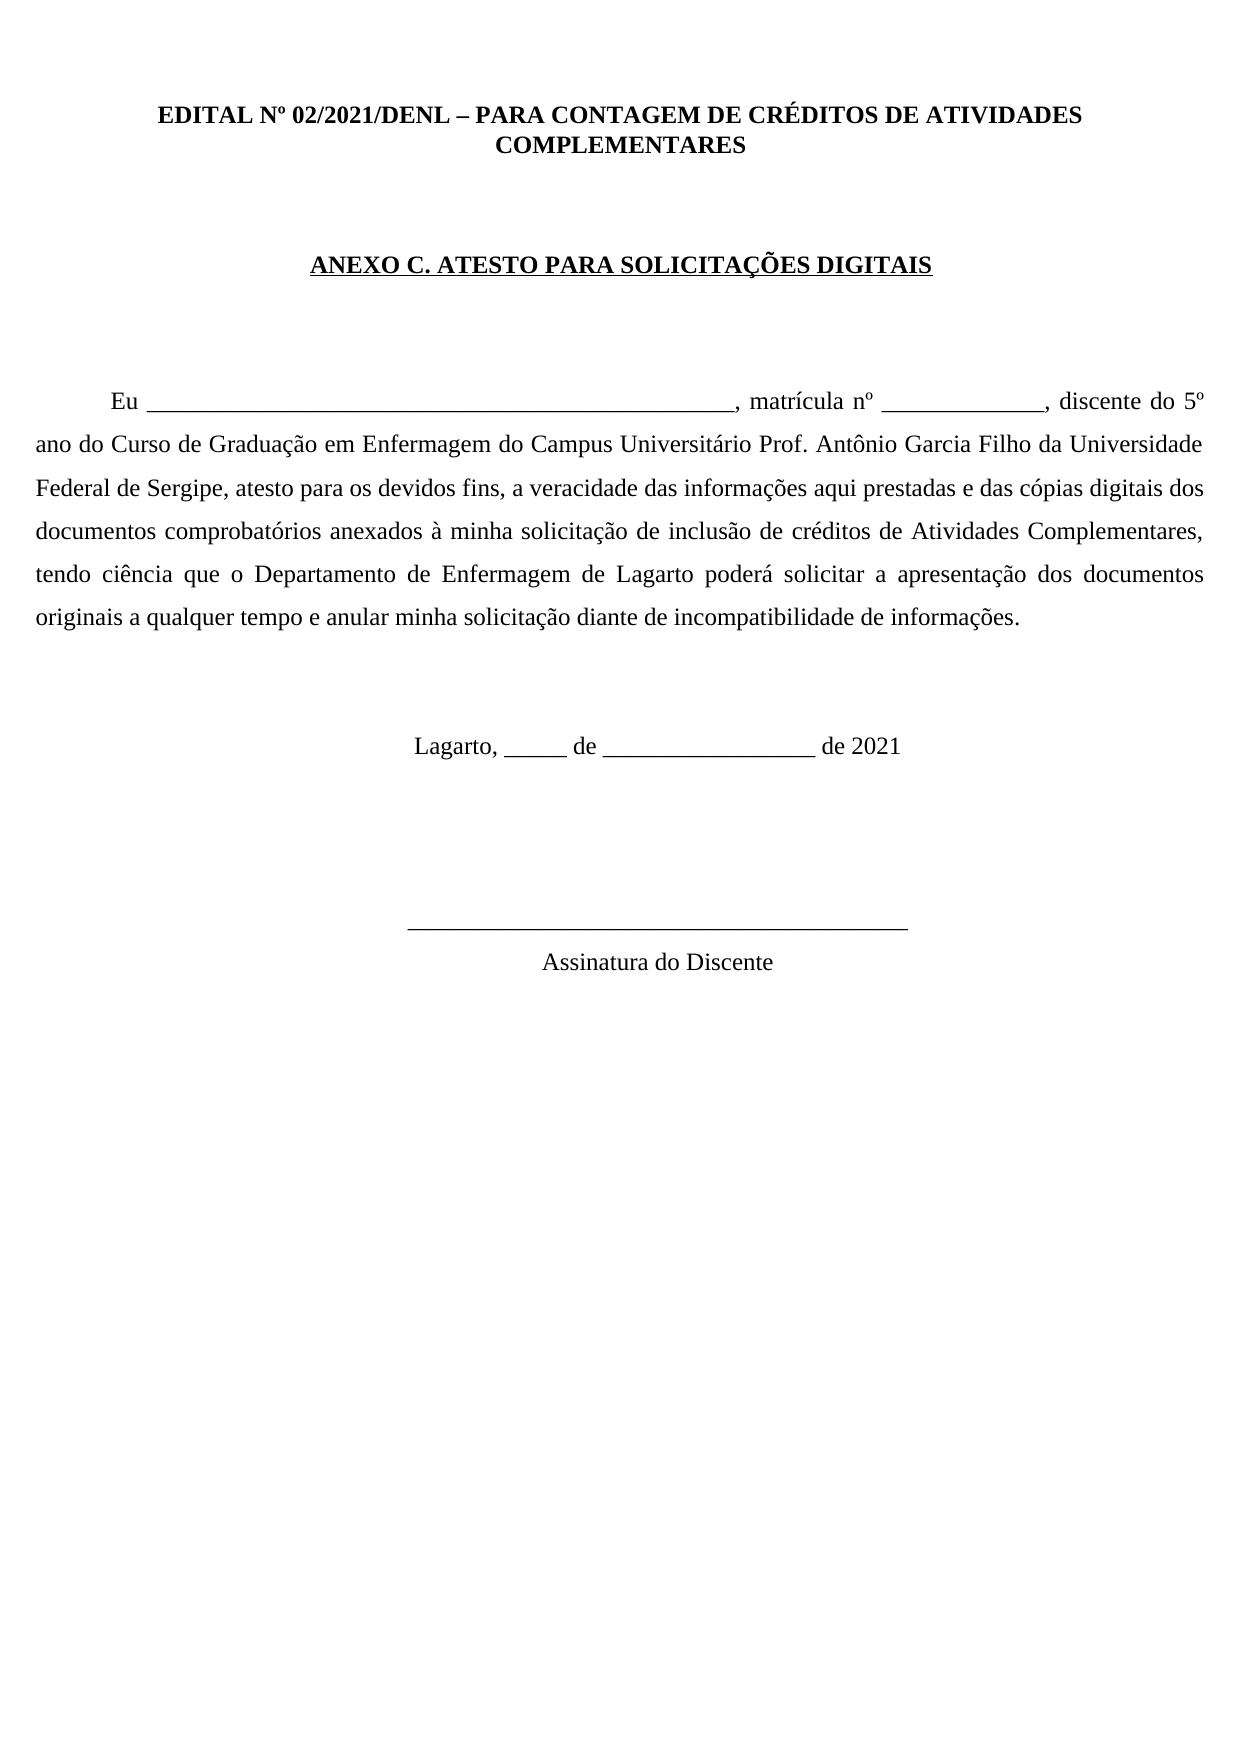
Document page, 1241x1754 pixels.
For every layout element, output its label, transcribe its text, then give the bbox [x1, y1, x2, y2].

text ANEXO C. ATESTO PARA SOLICITAÇÕES DIGITAIS [157, 250, 1085, 279]
text Assinatura do Discente [35, 947, 1205, 976]
text EDITAL Nº 02/2021/DENL – PARA CONTAGEM DE CRÉDITOS DE ATIVIDADES COMPLEMENTARES [157, 100, 1085, 159]
text Eu _______________________________________________, matrícula nº _____________, discente do 5º ano do Curso de Graduação em Enfermagem do Campus Universitário Prof. Antônio Garcia Filho da Universidade Federal de Sergipe, atesto para os devidos fins, a veracidade das informações aqui prestadas e das cópias digitais dos documentos comprobatórios anexados à minha solicitação de inclusão de créditos de Atividades Complementares, tendo ciência que o Departamento de Enfermagem de Lagarto poderá solicitar a apresentação dos documentos originais a qualquer tempo e anular minha solicitação diante de incompatibilidade de informações. [35, 386, 1205, 631]
text ________________________________________ [35, 904, 1205, 933]
text Lagarto, _____ de _________________ de 2021 [35, 731, 1205, 760]
